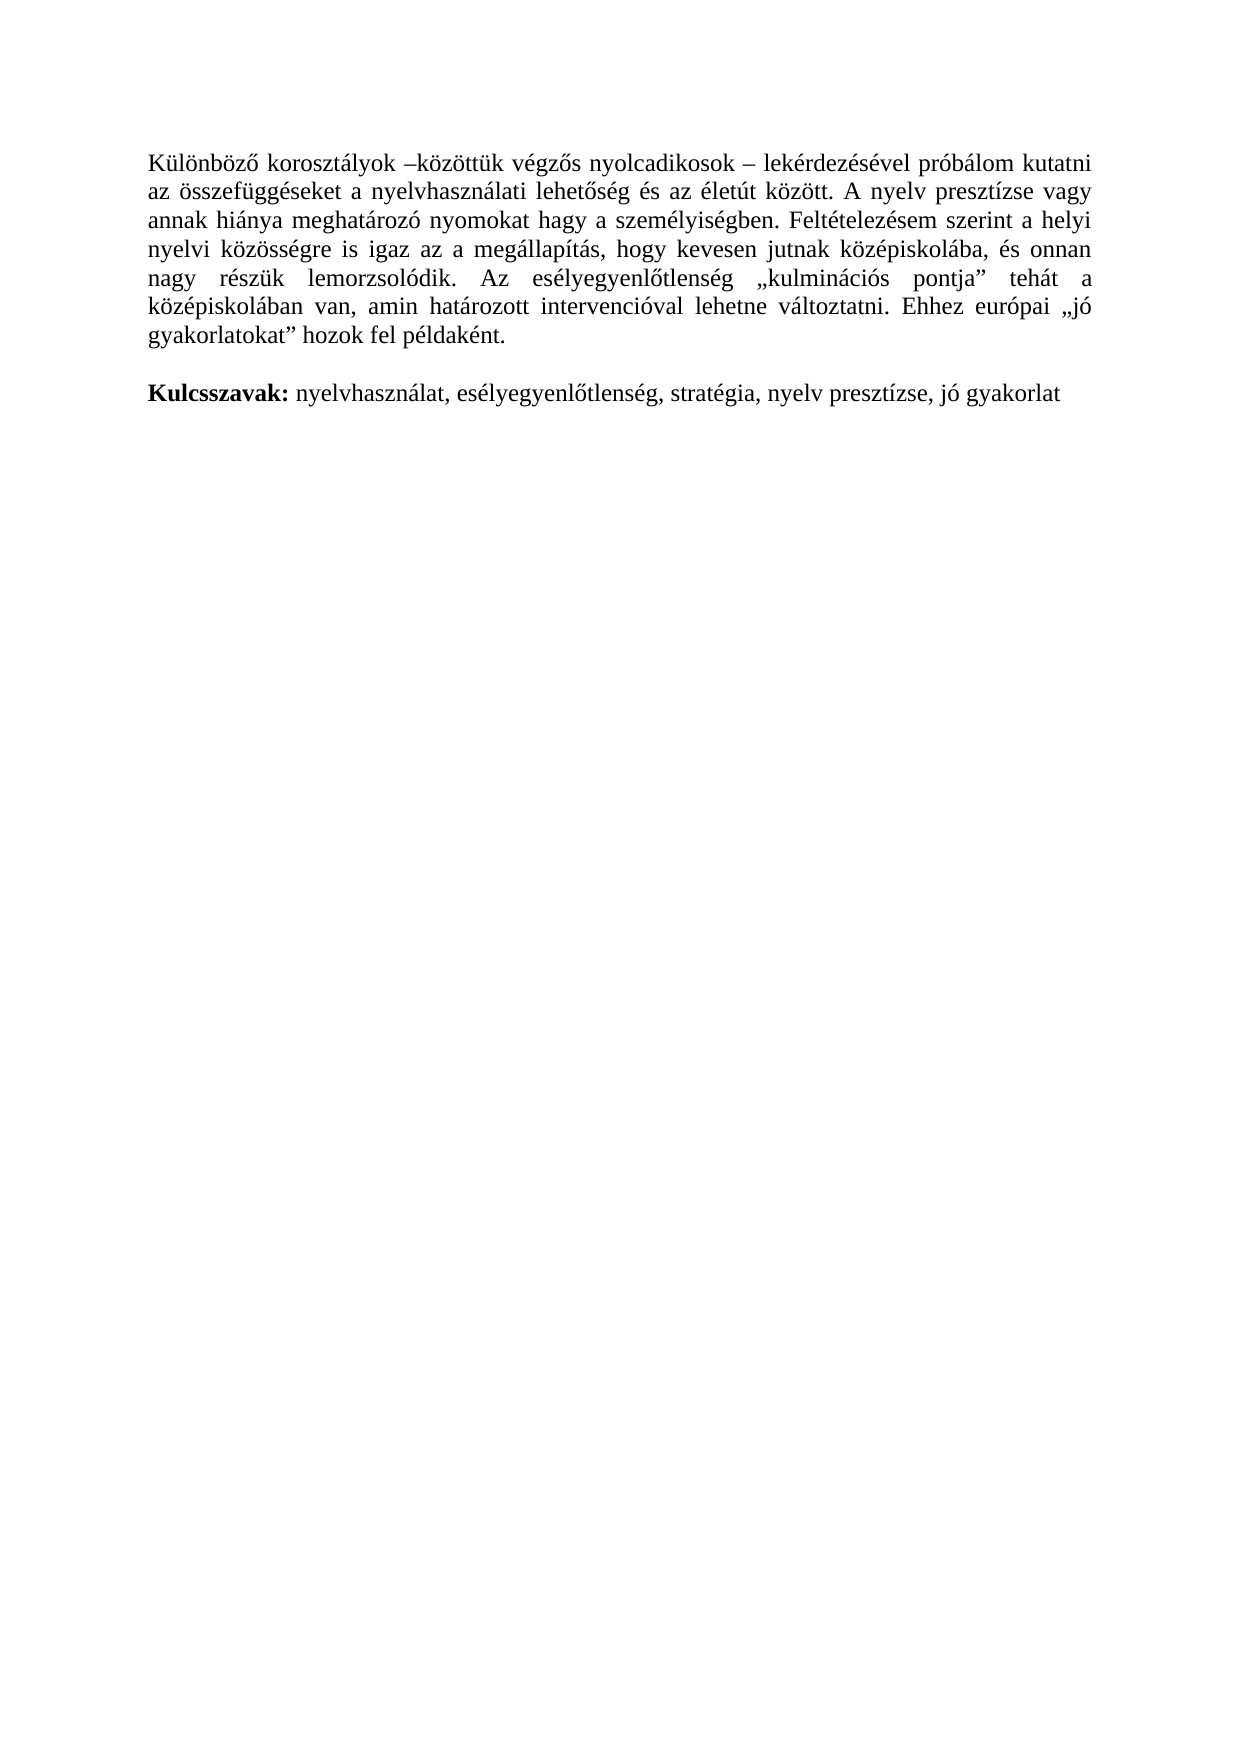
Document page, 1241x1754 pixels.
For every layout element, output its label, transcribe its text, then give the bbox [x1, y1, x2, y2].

text Különböző korosztályok –közöttük végzős nyolcadikosok – lekérdezésével próbálom kutatni az összefüggéseket a nyelvhasználati lehetőség és az életút között. A nyelv presztízse vagy annak hiánya meghatározó nyomokat hagy a személyiségben. Feltételezésem szerint a helyi nyelvi közösségre is igaz az a megállapítás, hogy kevesen jutnak középiskolába, és onnan nagy részük lemorzsolódik. Az esélyegyenlőtlenség „kulminációs pontja” tehát a középiskolában van, amin határozott intervencióval lehetne változtatni. Ehhez európai „jó gyakorlatokat” hozok fel példaként. [148, 148, 1093, 349]
text Kulcsszavak: nyelvhasználat, esélyegyenlőtlenség, stratégia, nyelv presztízse, jó gyakorlat [148, 378, 1093, 406]
